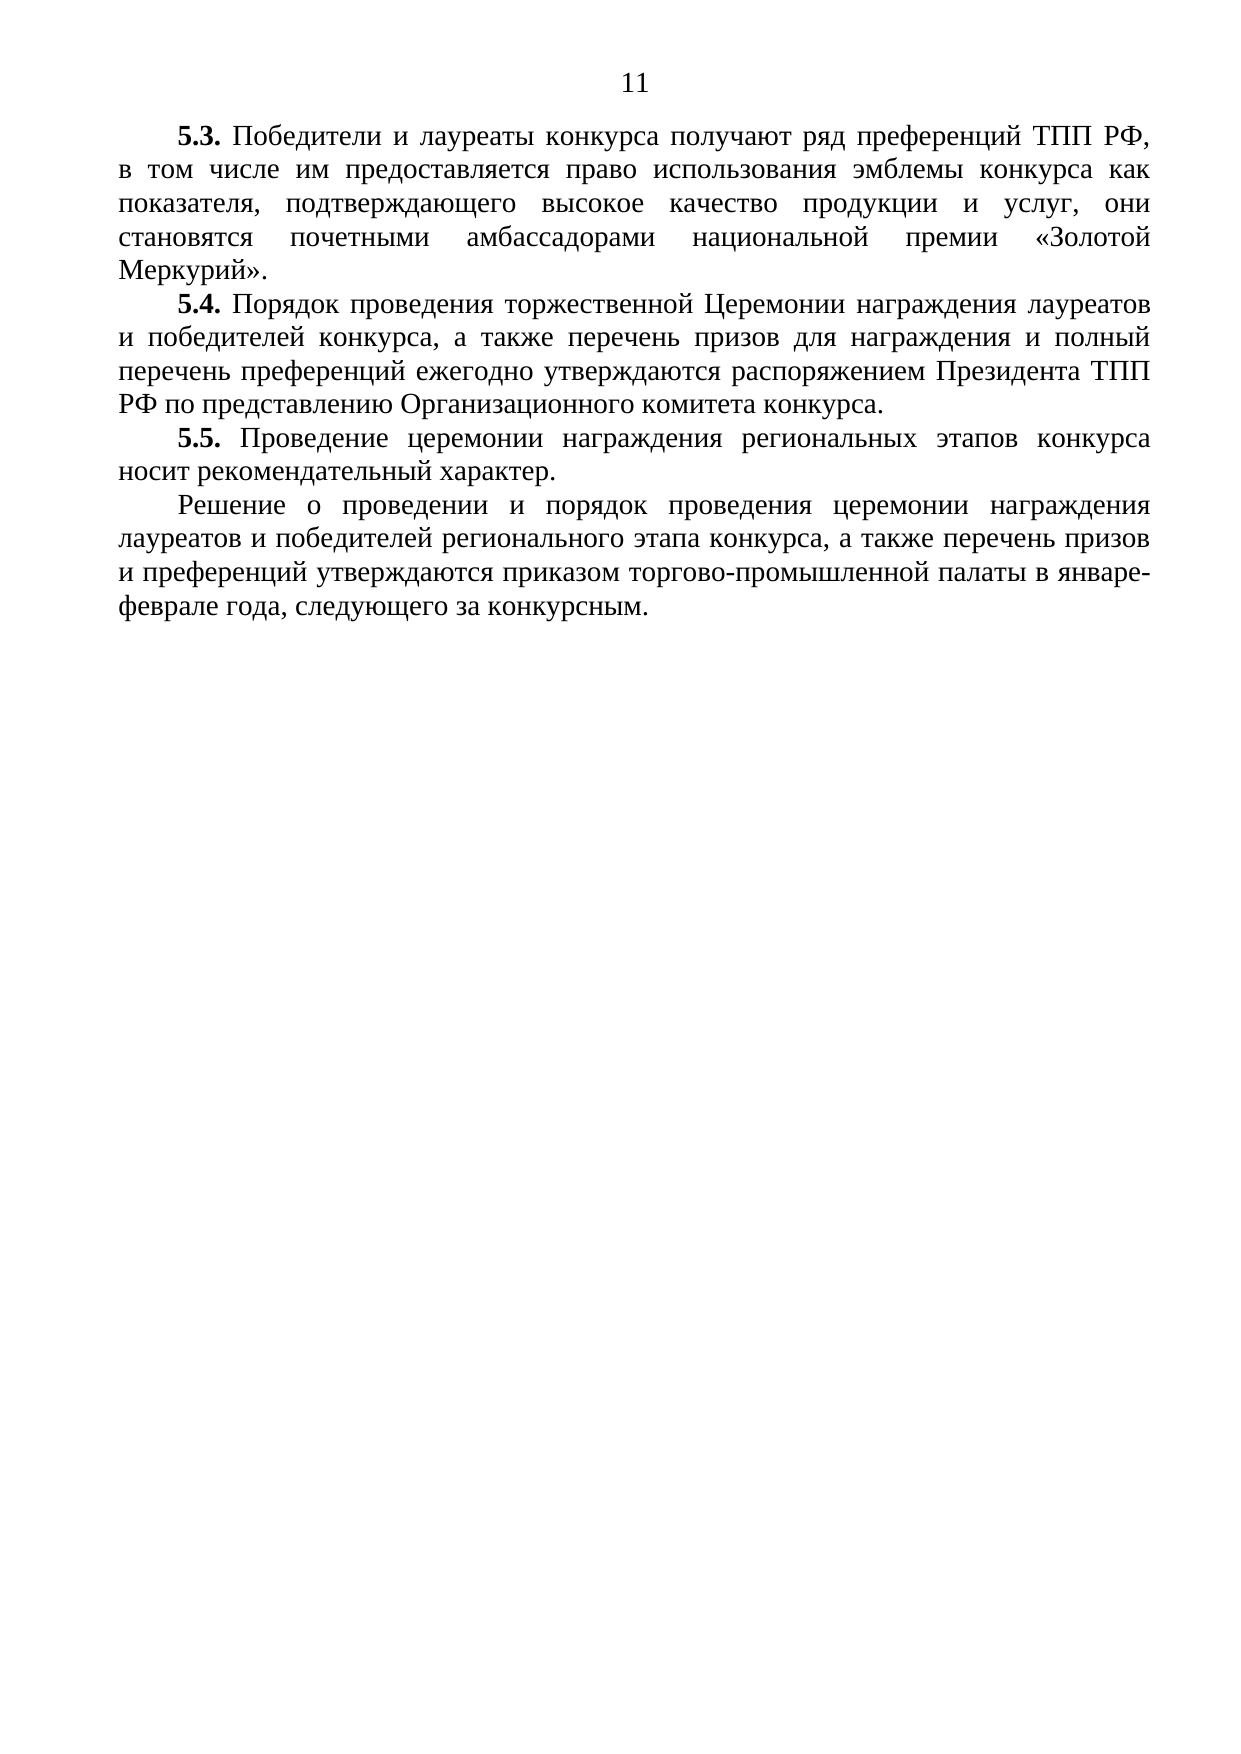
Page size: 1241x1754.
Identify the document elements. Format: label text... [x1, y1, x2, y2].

text Решение о проведении и порядок проведения церемонии награждения лауреатов и победителей регионального этапа конкурса, а также перечень призов и преференций утверждаются приказом торгово-промышленной палаты в январе-феврале года, следующего за конкурсным. [118, 487, 1152, 621]
text 5.4. Порядок проведения торжественной Церемонии награждения лауреатов и победителей конкурса, а также перечень призов для награждения и полный перечень преференций ежегодно утверждаются распоряжением Президента ТПП РФ по представлению Организационного комитета конкурса. [118, 286, 1152, 420]
text 5.5. Проведение церемонии награждения региональных этапов конкурса носит рекомендательный характер. [118, 420, 1152, 487]
text 5.3. Победители и лауреаты конкурса получают ряд преференций ТПП РФ, в том числе им предоставляется право использования эмблемы конкурса как показателя, подтверждающего высокое качество продукции и услуг, они становятся почетными амбассадорами национальной премии «Золотой Меркурий». [118, 118, 1152, 286]
